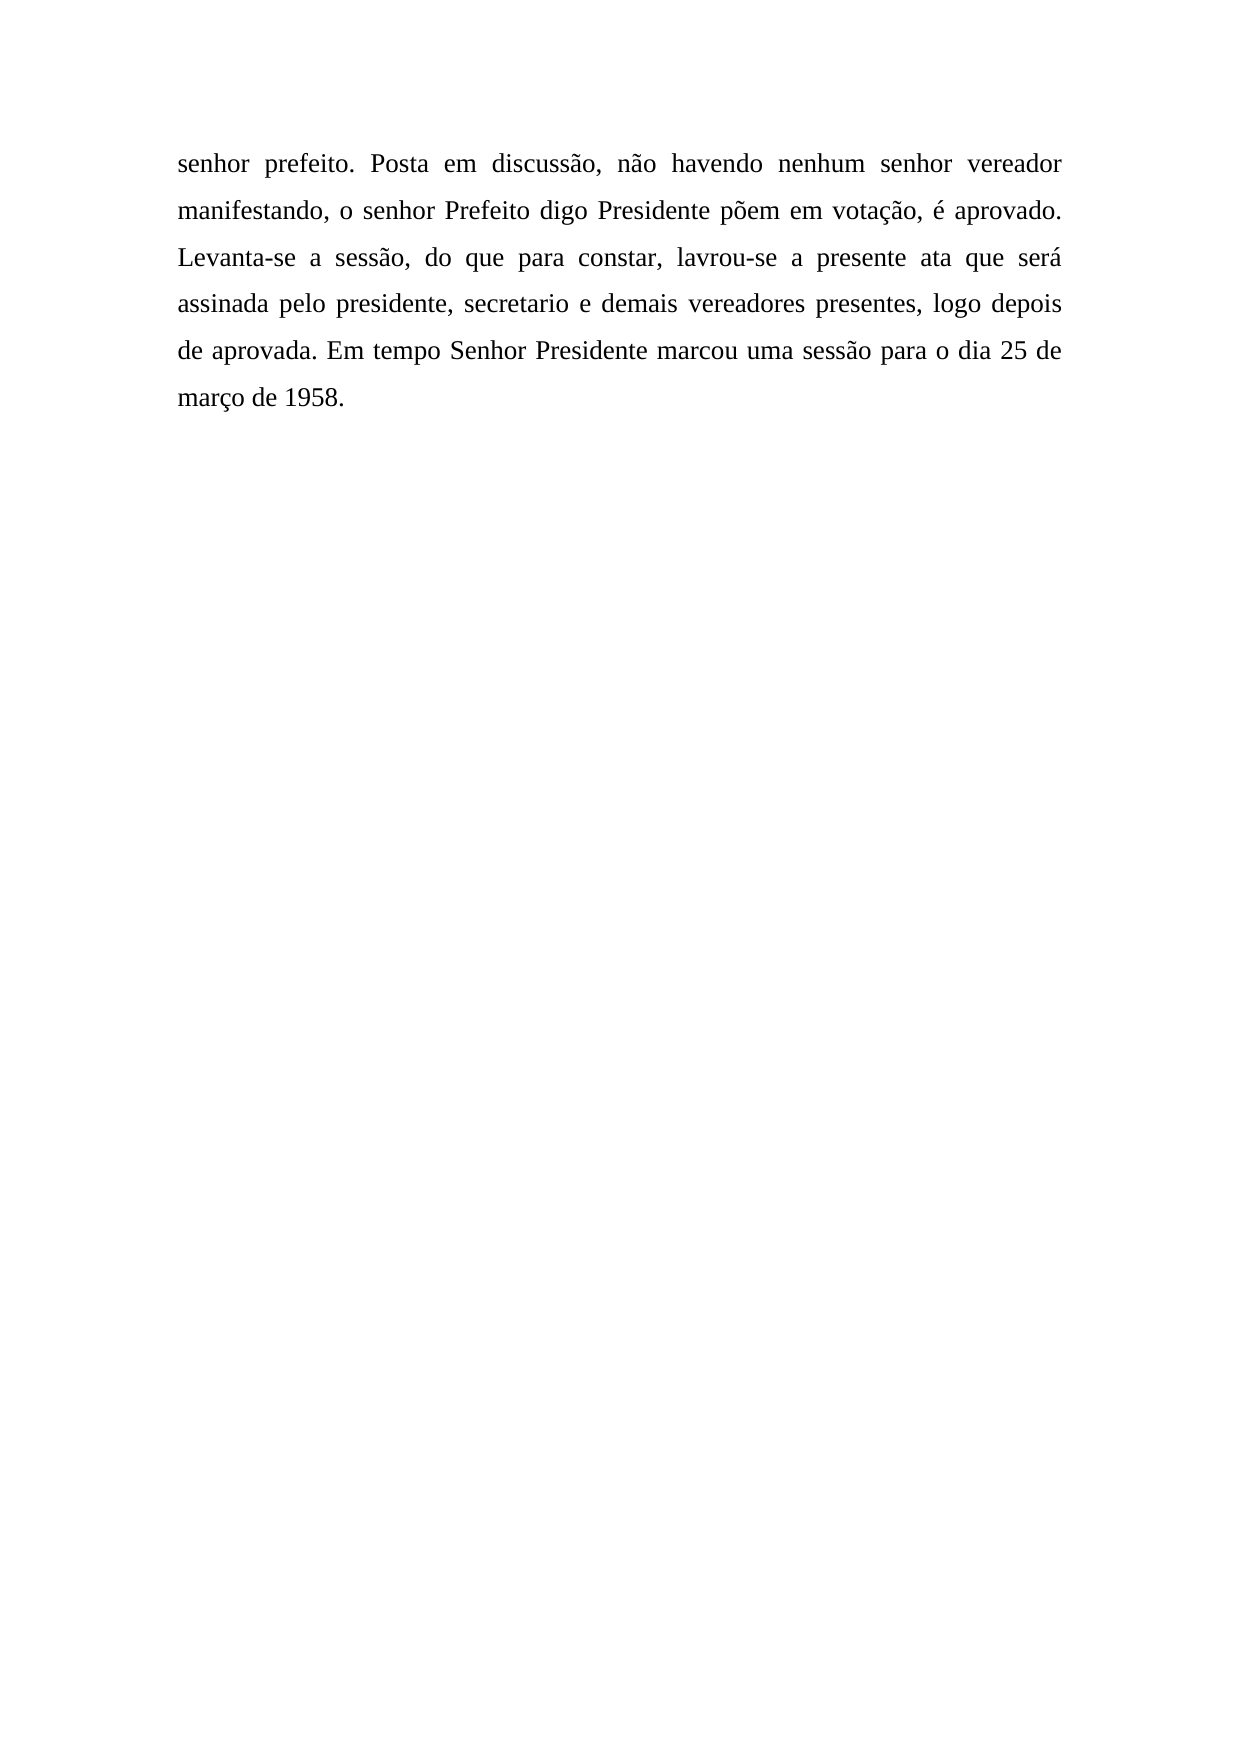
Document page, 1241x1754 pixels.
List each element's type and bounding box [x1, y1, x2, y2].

text [177, 148, 1063, 412]
